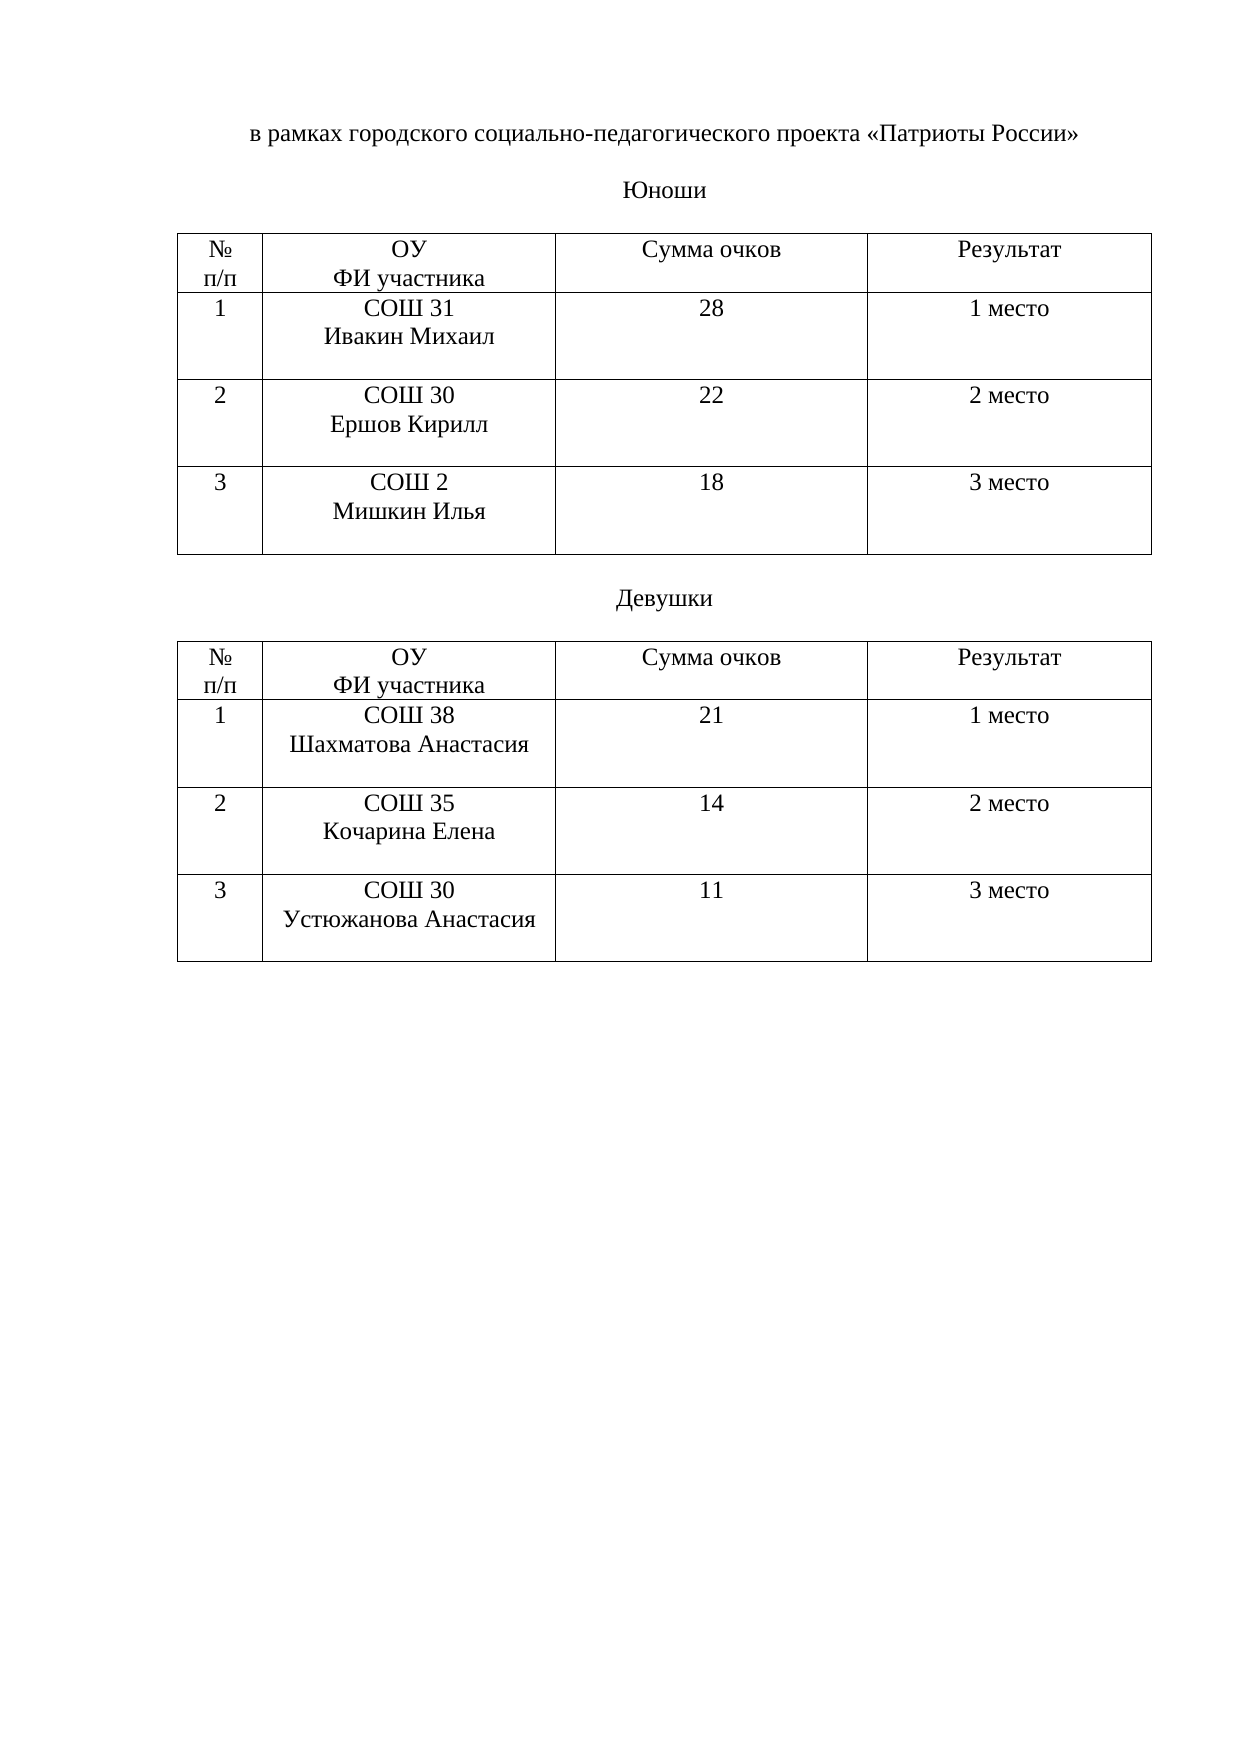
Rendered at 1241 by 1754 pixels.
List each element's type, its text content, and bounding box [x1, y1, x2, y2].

table_cell 3 место [868, 875, 1151, 961]
text Юноши [177, 176, 1152, 204]
table_cell СОШ 31 Ивакин Михаил [263, 293, 555, 379]
table_cell 2 [178, 380, 262, 466]
table_cell 11 [556, 875, 867, 961]
table_cell 1 [178, 293, 262, 379]
table_cell 28 [556, 293, 867, 379]
table_header ОУ ФИ участника [263, 642, 555, 699]
table_header № п/п [178, 642, 262, 699]
table_header Результат [868, 234, 1151, 292]
table_cell 1 место [868, 293, 1151, 379]
table_cell 3 место [868, 467, 1151, 553]
table_cell 22 [556, 380, 867, 466]
table_cell 21 [556, 700, 867, 787]
table_header ОУ ФИ участника [263, 234, 555, 292]
table_header Сумма очков [556, 234, 867, 292]
table_header Результат [868, 642, 1151, 699]
table_cell СОШ 38 Шахматова Анастасия [263, 700, 555, 787]
table_cell СОШ 30 Устюжанова Анастасия [263, 875, 555, 961]
table_cell 1 [178, 700, 262, 787]
table_cell 2 место [868, 380, 1151, 466]
table_cell 18 [556, 467, 867, 553]
table_cell 14 [556, 788, 867, 874]
text в рамках городского социально-педагогического проекта «Патриоты России» [177, 118, 1152, 147]
table_cell 1 место [868, 700, 1151, 787]
table_cell 2 [178, 788, 262, 874]
table_header № п/п [178, 234, 262, 292]
table_cell 3 [178, 875, 262, 961]
table_cell 2 место [868, 788, 1151, 874]
text Девушки [177, 583, 1152, 612]
table_cell 3 [178, 467, 262, 553]
table_cell СОШ 35 Кочарина Елена [263, 788, 555, 874]
table_header Сумма очков [556, 642, 867, 699]
table_cell СОШ 30 Ершов Кирилл [263, 380, 555, 466]
table_cell СОШ 2 Мишкин Илья [263, 467, 555, 553]
